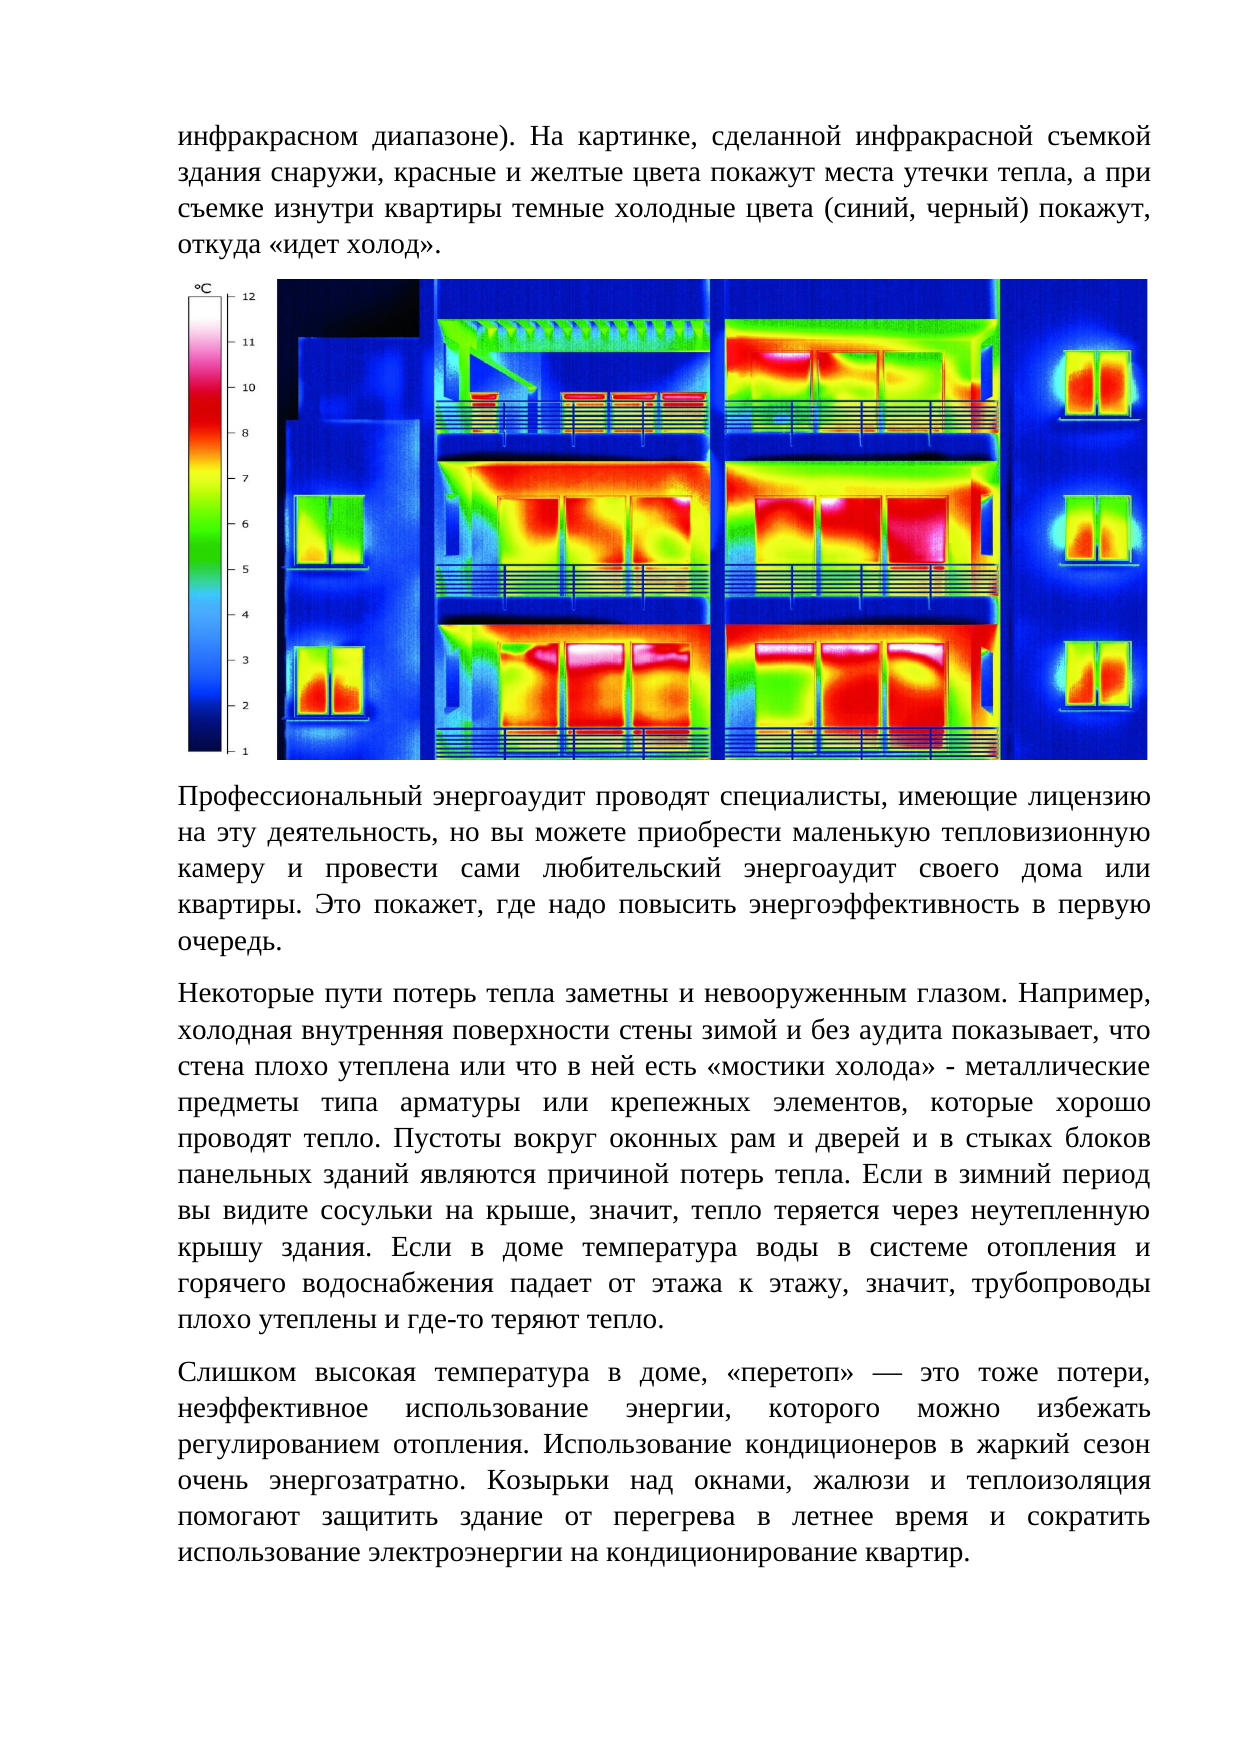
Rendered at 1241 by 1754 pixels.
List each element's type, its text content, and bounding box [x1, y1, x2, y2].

text Некоторые пути потерь тепла заметны и невооруженным глазом. Например, холодная внутренняя поверхности стены зимой и без аудита показывает, что стена плохо утеплена или что в ней есть «мостики холода» - металлические предметы типа арматуры или крепежных элементов, которые хорошо проводят тепло. Пустоты вокруг оконных рам и дверей и в стыках блоков панельных зданий являются причиной потерь тепла. Если в зимний период вы видите сосульки на крыше, значит, тепло теряется через неутепленную крышу здания. Если в доме температура воды в системе отопления и горячего водоснабжения падает от этажа к этажу, значит, трубопроводы плохо утеплены и где-то теряют тепло. [177, 976, 1152, 1334]
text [177, 118, 1152, 260]
picture [177, 279, 1148, 760]
text Профессиональный энергоаудит проводят специалисты, имеющие лицензию на эту деятельность, но вы можете приобрести маленькую тепловизионную камеру и провести сами любительский энергоаудит своего дома или квартиры. Это покажет, где надо повысить энергоэффективность в первую очередь. [177, 778, 1152, 956]
text Слишком высокая температура в доме, «перетоп» — это тоже потери, неэффективное использование энергии, которого можно избежать регулированием отопления. Использование кондиционеров в жаркий сезон очень энергозатратно. Козырьки над окнами, жалюзи и теплоизоляция помогают защитить здание от перегрева в летнее время и сократить использование электроэнергии на кондиционирование квартир. [177, 1354, 1152, 1568]
